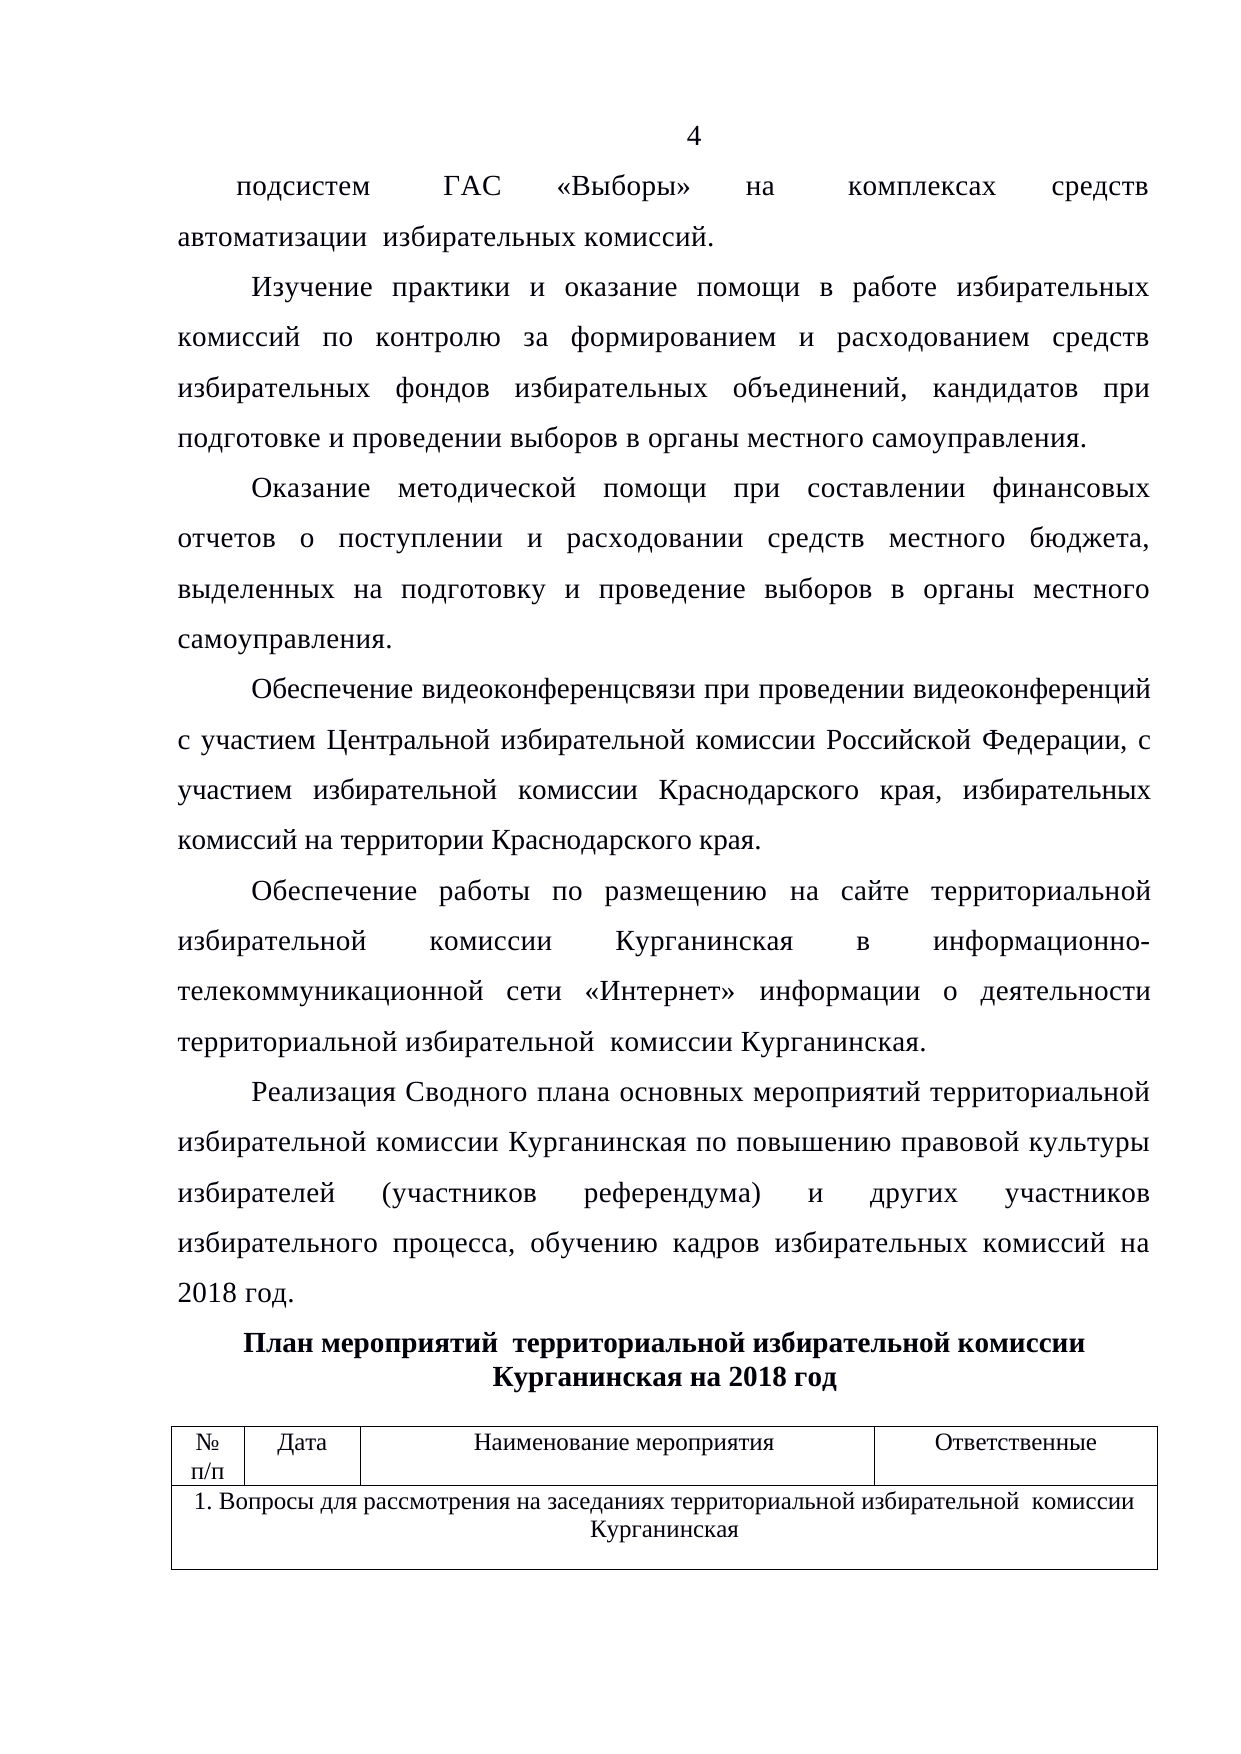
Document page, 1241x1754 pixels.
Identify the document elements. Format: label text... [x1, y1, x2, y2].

text Обеспечение видеоконференцсвязи при проведении видеоконференций с участием Центральной избирательной комиссии Российской Федерации, с участием избирательной комиссии Краснодарского края, избирательных комиссий на территории Краснодарского края. [177, 672, 1152, 856]
text Оказание методической помощи при составлении финансовых отчетов о поступлении и расходовании средств местного бюджета, выделенных на подготовку и проведение выборов в органы местного самоуправления. [177, 470, 1152, 655]
table_header Ответственные [875, 1427, 1157, 1485]
text Изучение практики и оказание помощи в работе избирательных комиссий по контролю за формированием и расходованием средств избирательных фондов избирательных объединений, кандидатов при подготовке и проведении выборов в органы местного самоуправления. [177, 269, 1152, 453]
text 4 [177, 118, 1152, 152]
text Реализация Сводного плана основных мероприятий территориальной избирательной комиссии Курганинская по повышению правовой культуры избирателей (участников референдума) и других участников избирательного процесса, обучению кадров избирательных комиссий на 2018 год. [177, 1074, 1152, 1309]
table_cell 1. Вопросы для рассмотрения на заседаниях территориальной избирательной комиссии Курганинская [172, 1486, 1157, 1569]
text Обеспечение работы по размещению на сайте территориальной избирательной комиссии Курганинская в информационно-телекоммуникационной сети «Интернет» информации о деятельности территориальной избирательной комиссии Курганинская. [177, 873, 1152, 1057]
table_header Наименование мероприятия [361, 1427, 874, 1485]
table_header № п/п [172, 1427, 244, 1485]
text подсистем ГАС «Выборы» на комплексах средств автоматизации избирательных комиссий. [177, 168, 1152, 252]
table_header Дата [245, 1427, 360, 1485]
text План мероприятий территориальной избирательной комиссии Курганинская на 2018 год [177, 1326, 1152, 1393]
